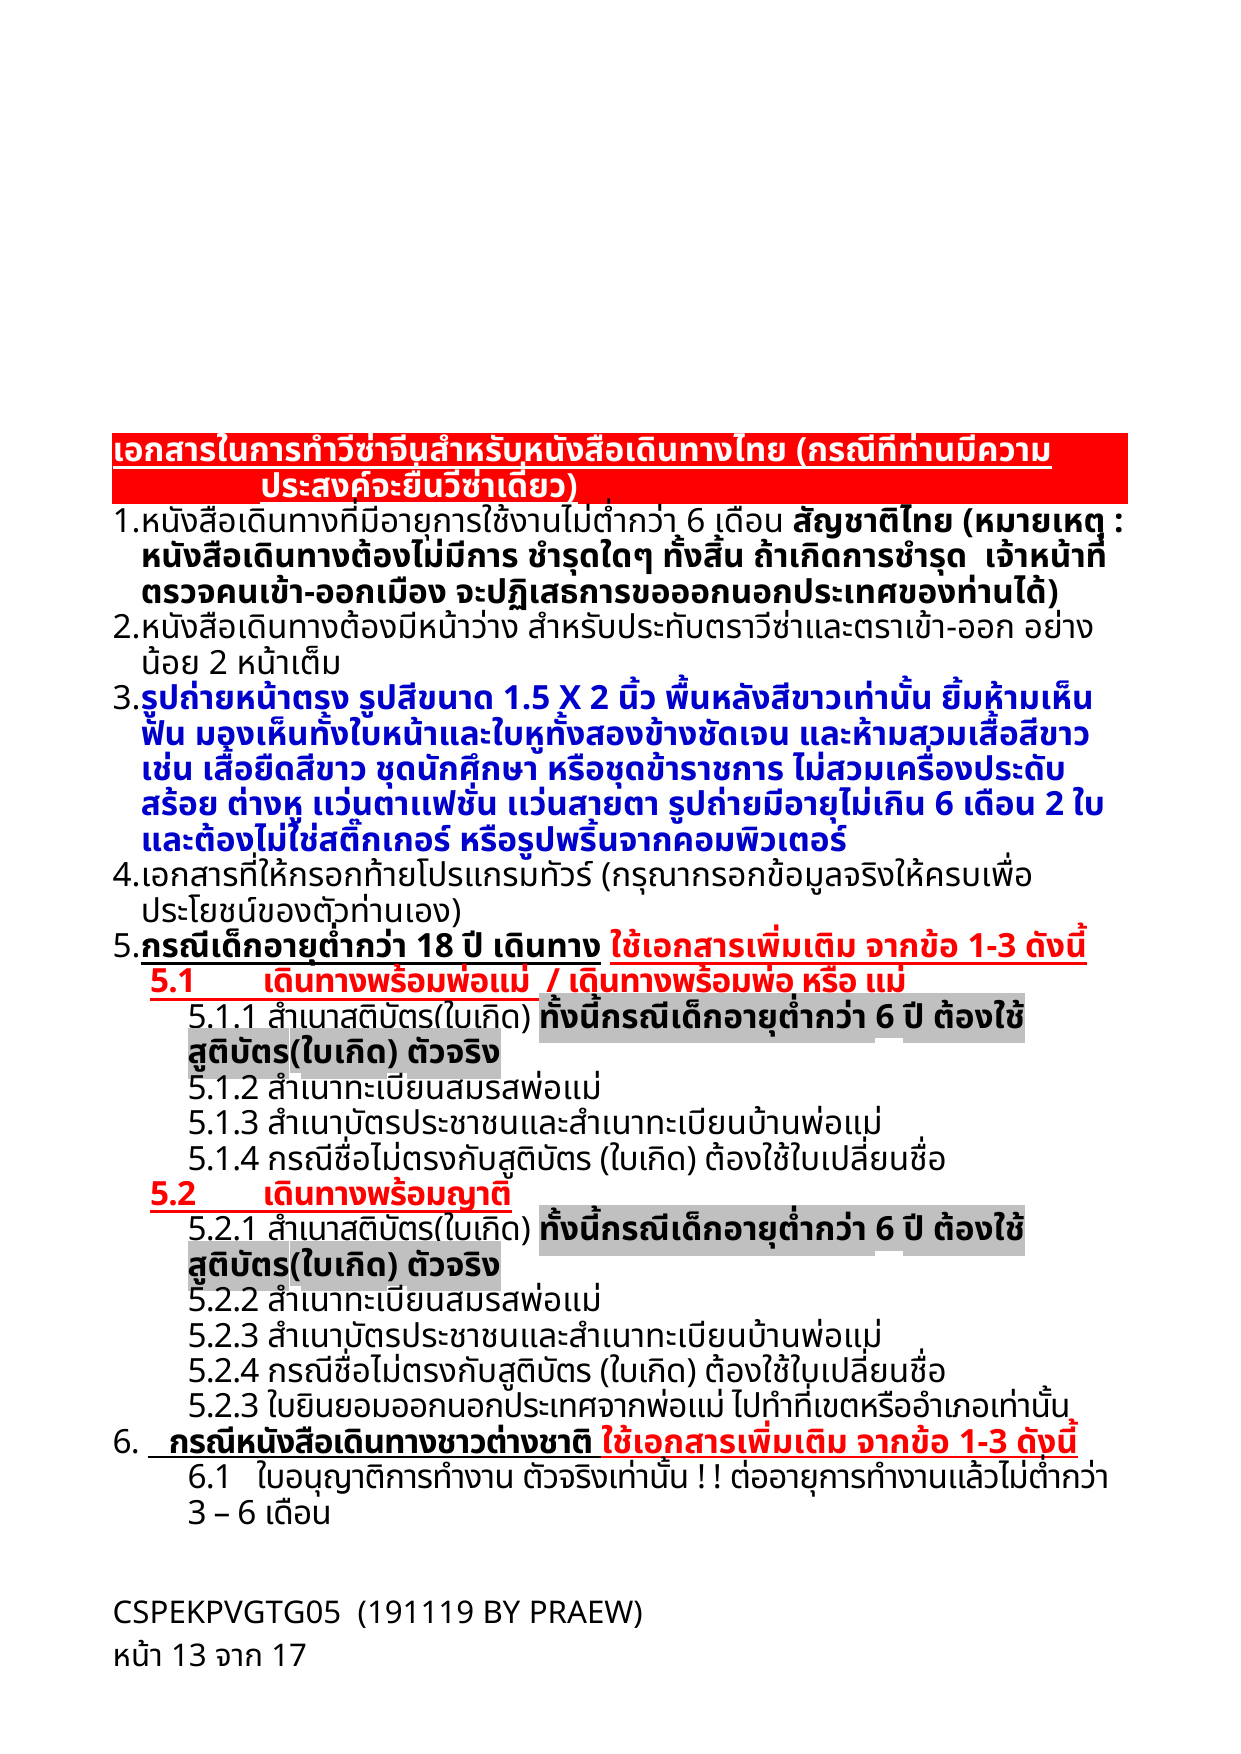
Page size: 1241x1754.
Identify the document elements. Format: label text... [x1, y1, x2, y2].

list รูปถ่ายหน้าตรง รูปสีขนาด 1.5 X 2 นิ้ว พื้นหลังสีขาวเท่านั้น ยิ้มห้ามเห็นฟัน มองเห็นทั้งใบหน้าและใบหูทั้งสองข้างชัดเจน และห้ามสวมเสื้อสีขาว เช่น เสื้อยืดสีขาว ชุดนักศึกษา หรือชุดข้าราชการ ไม่สวมเครื่องประดับ สร้อย ต่างหู เเว่นตาเเฟชั่น เเว่นสายตา รูปถ่ายมีอายุไม่เกิน 6 เดือน 2 ใบ และต้องไม่ใช่สติ๊กเกอร์ หรือรูปพริ้นจากคอมพิวเตอร์ [112, 681, 1128, 858]
list หนังสือเดินทางต้องมีหน้าว่าง สำหรับประทับตราวีซ่าและตราเข้า-ออก อย่างน้อย 2 หน้าเต็ม [112, 610, 1128, 681]
text 5.2.3 สำเนาบัตรประชาชนและสำเนาทะเบียนบ้านพ่อแม่ [187, 1319, 1128, 1354]
text 5.1.3 สำเนาบัตรประชาชนและสำเนาทะเบียนบ้านพ่อแม่ [141, 1106, 1128, 1142]
list เดินทางพร้อมญาติ [150, 1177, 1128, 1212]
text 6.1 ใบอนุญาติการทำงาน ตัวจริงเท่านั้น ! ! ต่ออายุการทำงานแล้วไม่ต่ำกว่า 3 – 6 เดือน [187, 1460, 1128, 1531]
list หนังสือเดินทางที่มีอายุการใช้งานไม่ต่ำกว่า 6 เดือน สัญชาติไทย (หมายเหตุ : หนังสือเดินทางต้องไม่มีการ ชำรุดใดๆ ทั้งสิ้น ถ้าเกิดการชำรุด เจ้าหน้าที่ตรวจคนเข้า-ออกเมือง จะปฏิเสธการขอออกนอกประเทศของท่านได้) [112, 504, 1128, 610]
text 5.1.1 สำเนาสูติบัตร(ใบเกิด) ทั้งนี้กรณีเด็กอายุต่ำกว่า 6 ปี ต้องใช้สูติบัตร(ใบเกิด) ตัวจริง [187, 1001, 450, 1071]
text 5.1.4 กรณีชื่อไม่ตรงกับสูติบัตร (ใบเกิด) ต้องใช้ใบเปลี่ยนชื่อ [141, 1142, 1128, 1177]
text 5.1.2 สำเนาทะเบียนสมรสพ่อแม่ [141, 1071, 1128, 1106]
text 6. กรณีหนังสือเดินทางชาวต่างชาติ ใช้เอกสารเพิ่มเติม จากข้อ 1-3 ดังนี้ [112, 1425, 1128, 1460]
list กรณีเด็กอายุต่ำกว่า 18 ปี เดินทาง ใช้เอกสารเพิ่มเติม จากข้อ 1-3 ดังนี้ [112, 929, 1128, 964]
text 5.1.1 สำเนาสูติบัตร(ใบเกิด) ทั้งนี้กรณีเด็กอายุต่ำกว่า 6 ปี ต้องใช้สูติบัตร(ใบเกิด) ตัวจริง [450, 1000, 1128, 1071]
text เอกสารในการทำวีซ่าจีนสำหรับหนังสือเดินทางไทย (กรณีที่ท่านมีความประสงค์จะยื่นวีซ่าเดี่ยว) [112, 433, 1128, 504]
list เดินทางพร้อมพ่อแม่ / เดินทางพร้อมพ่อ หรือ แม่ [150, 964, 1128, 1000]
text 5.2.3 ใบยินยอมออกนอกประเทศจากพ่อแม่ ไปทำที่เขตหรืออำเภอเท่านั้น [187, 1389, 1128, 1425]
text 5.2.4 กรณีชื่อไม่ตรงกับสูติบัตร (ใบเกิด) ต้องใช้ใบเปลี่ยนชื่อ [187, 1354, 1128, 1389]
text 5.2.2 สำเนาทะเบียนสมรสพ่อแม่ [187, 1283, 1128, 1319]
list เอกสารที่ให้กรอกท้ายโปรแกรมทัวร์ (กรุณากรอกข้อมูลจริงให้ครบเพื่อประโยชน์ของตัวท่านเอง) [112, 858, 1128, 929]
text 5.2.1 สำเนาสูติบัตร(ใบเกิด) ทั้งนี้กรณีเด็กอายุต่ำกว่า 6 ปี ต้องใช้สูติบัตร(ใบเกิด) ตัวจริง [187, 1212, 1128, 1283]
